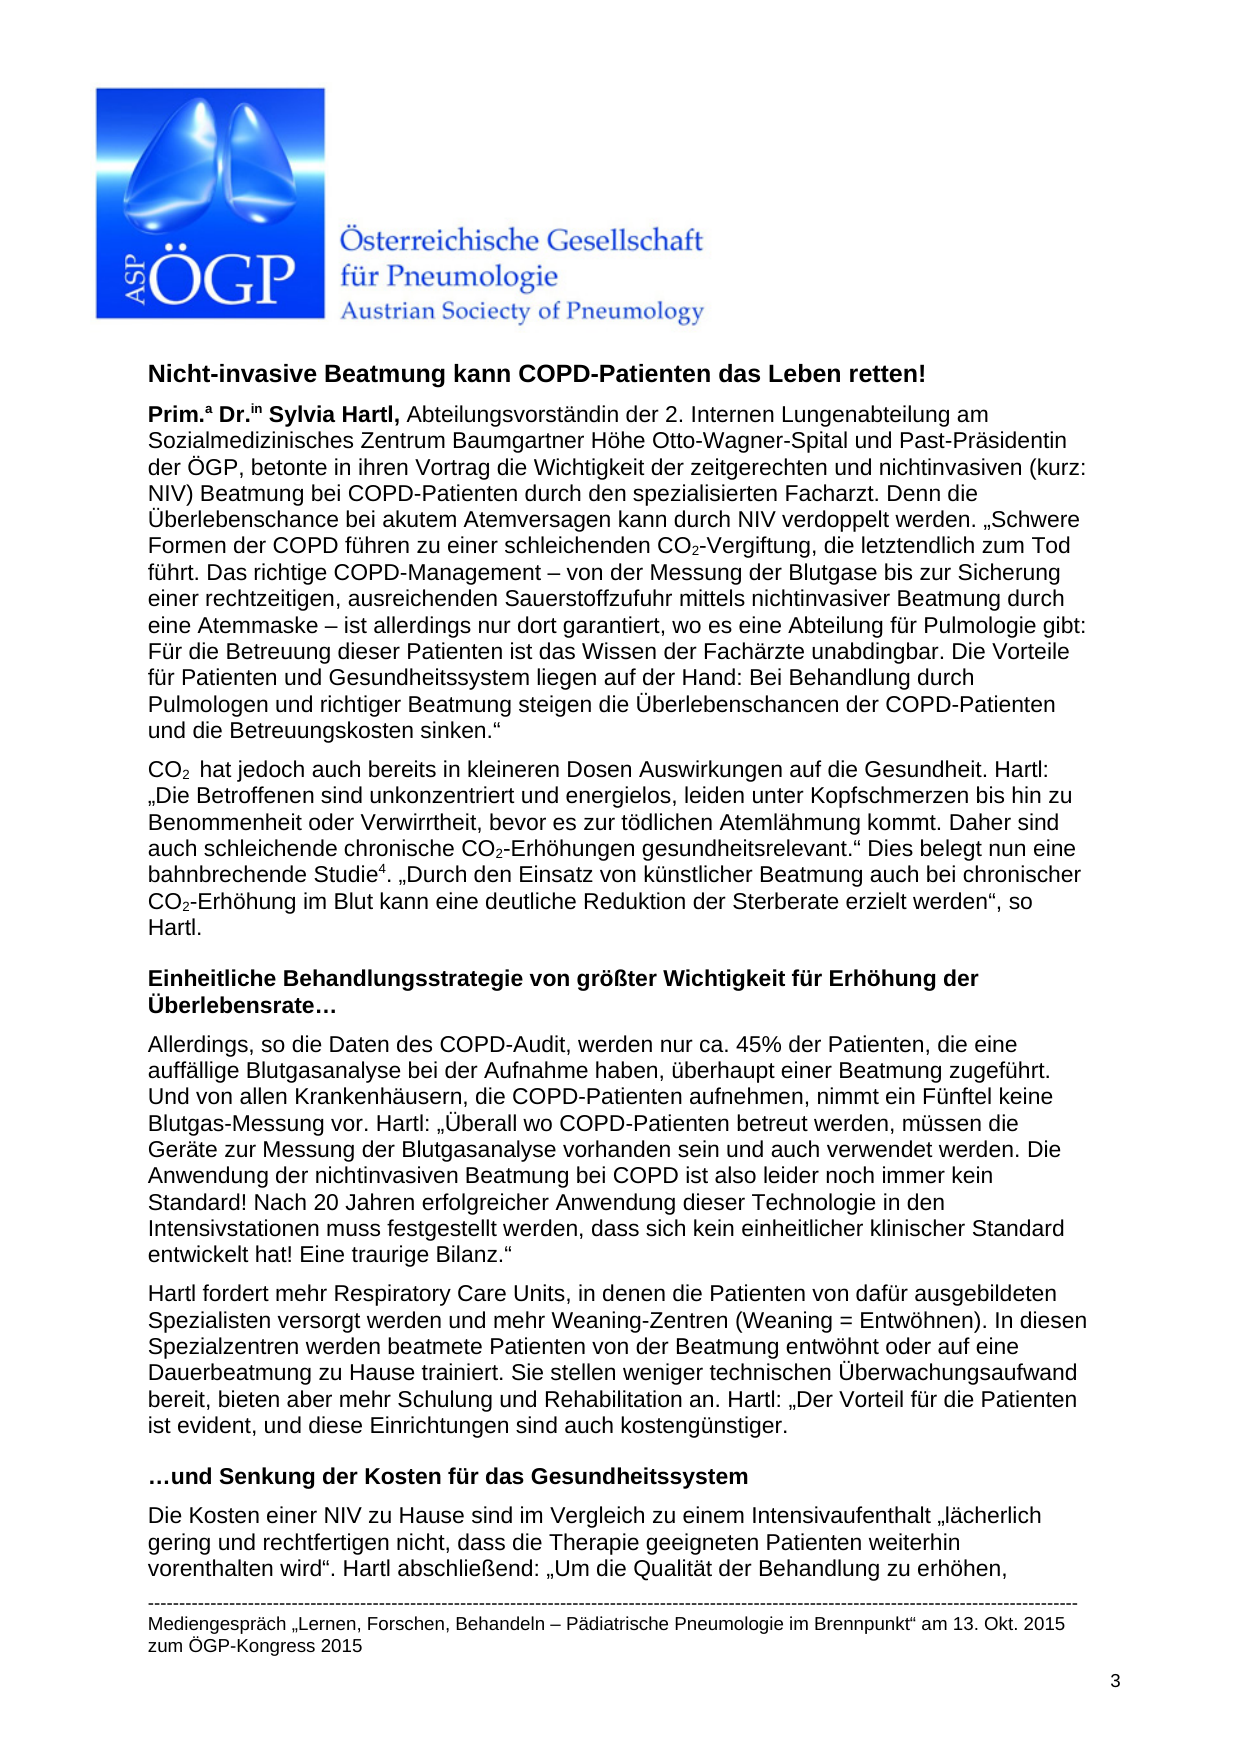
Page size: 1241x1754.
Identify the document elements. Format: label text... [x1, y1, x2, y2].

text Einheitliche Behandlungsstrategie von größter Wichtigkeit für Erhöhung der Überlebensrate… [148, 965, 1092, 1018]
text Hartl fordert mehr Respiratory Care Units, in denen die Patienten von dafür ausgebildeten Spezialisten versorgt werden und mehr Weaning-Zentren (Weaning = Entwöhnen). In diesen Spezialzentren werden beatmete Patienten von der Beatmung entwöhnt oder auf eine Dauerbeatmung zu Hause trainiert. Sie stellen weniger technischen Überwachungsaufwand bereit, bieten aber mehr Schulung und Rehabilitation an. Hartl: „Der Vorteil für die Patienten ist evident, und diese Einrichtungen sind auch kostengünstiger. [148, 1280, 1092, 1438]
picture [80, 73, 727, 333]
text Prim.a Dr.in Sylvia Hartl, Abteilungsvorständin der 2. Internen Lungenabteilung am Sozialmedizinisches Zentrum Baumgartner Höhe Otto-Wagner-Spital und Past-Präsidentin der ÖGP, betonte in ihren Vortrag die Wichtigkeit der zeitgerechten und nichtinvasiven (kurz: NIV) Beatmung bei COPD-Patienten durch den spezialisierten Facharzt. Denn die Überlebenschance bei akutem Atemversagen kann durch NIV verdoppelt werden. „Schwere Formen der COPD führen zu einer schleichenden CO2-Vergiftung, die letztendlich zum Tod führt. Das richtige COPD-Management – von der Messung der Blutgase bis zur Sicherung einer rechtzeitigen, ausreichenden Sauerstoffzufuhr mittels nichtinvasiver Beatmung durch eine Atemmaske – ist allerdings nur dort garantiert, wo es eine Abteilung für Pulmologie gibt: Für die Betreuung dieser Patienten ist das Wissen der Fachärzte unabdingbar. Die Vorteile für Patienten und Gesundheitssystem liegen auf der Hand: Bei Behandlung durch Pulmologen und richtiger Beatmung steigen die Überlebenschancen der COPD-Patienten und die Betreuungskosten sinken.“ [148, 401, 1092, 743]
text …und Senkung der Kosten für das Gesundheitssystem [148, 1463, 1092, 1490]
text CO2 hat jedoch auch bereits in kleineren Dosen Auswirkungen auf die Gesundheit. Hartl: „Die Betroffenen sind unkonzentriert und energielos, leiden unter Kopfschmerzen bis hin zu Benommenheit oder Verwirrtheit, bevor es zur tödlichen Atemlähmung kommt. Daher sind auch schleichende chronische CO2-Erhöhungen gesundheitsrelevant.“ Dies belegt nun eine bahnbrechende Studie. „Durch den Einsatz von künstlicher Beatmung auch bei chronischer CO2-Erhöhung im Blut kann eine deutliche Reduktion der Sterberate erzielt werden“, so Hartl. [148, 756, 1092, 940]
text Nicht-invasive Beatmung kann COPD-Patienten das Leben retten! [148, 359, 1092, 388]
text Allerdings, so die Daten des COPD-Audit, werden nur ca. 45% der Patienten, die eine auffällige Blutgasanalyse bei der Aufnahme haben, überhaupt einer Beatmung zugeführt. Und von allen Krankenhäusern, die COPD-Patienten aufnehmen, nimmt ein Fünftel keine Blutgas-Messung vor. Hartl: „Überall wo COPD-Patienten betreut werden, müssen die Geräte zur Messung der Blutgasanalyse vorhanden sein und auch verwendet werden. Die Anwendung der nichtinvasiven Beatmung bei COPD ist also leider noch immer kein Standard! Nach 20 Jahren erfolgreicher Anwendung dieser Technologie in den Intensivstationen muss festgestellt werden, dass sich kein einheitlicher klinischer Standard entwickelt hat! Eine traurige Bilanz.“ [148, 1031, 1092, 1268]
